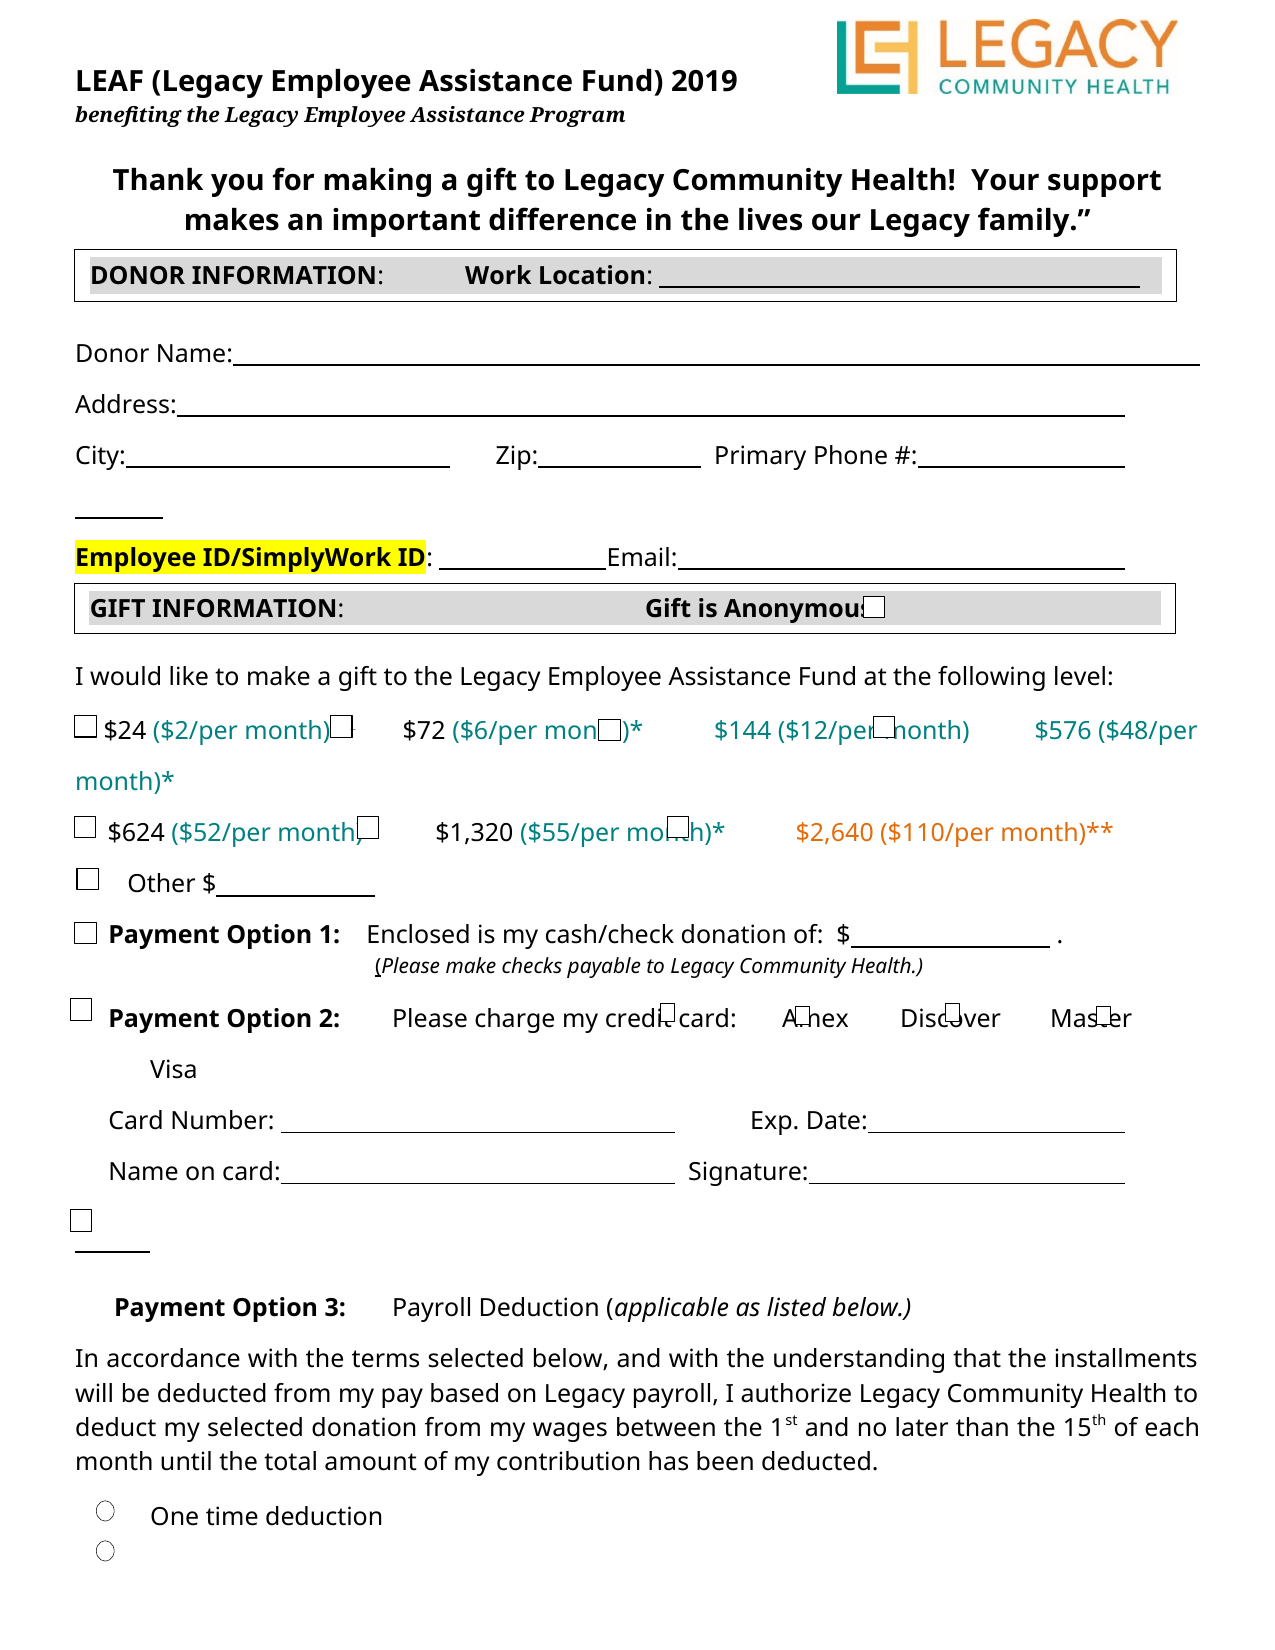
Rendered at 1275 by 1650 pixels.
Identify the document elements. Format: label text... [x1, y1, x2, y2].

text I would like to make a gift to the Legacy Employee Assistance Fund at the following level: [75, 659, 1200, 693]
text LEAF (Legacy Employee Assistance Fund) 2019 [75, 60, 1200, 100]
text Payment Option 3: Payroll Deduction (applicable as listed below.) [75, 1290, 1200, 1324]
picture [837, 19, 1178, 60]
text Other $ [75, 866, 1200, 900]
text (Please make checks payable to Legacy Community Health.) [333, 951, 1200, 979]
text Name on card: Signature: [75, 1154, 1200, 1256]
text Payment Option 1: Enclosed is my cash/check donation of: $ . [108, 917, 1200, 951]
text Payment Option 2: Please charge my credit card: Amex Discover Master Visa [75, 1001, 1200, 1086]
text Address: [75, 386, 1200, 421]
text Donor Name: [75, 335, 1200, 369]
text One time deduction [75, 1499, 1200, 1533]
text Employee ID/SimplyWork ID: Email: [75, 539, 1200, 625]
text Thank you for making a gift to Legacy Community Health! Your support makes an important difference in the lives our Legacy family.” [75, 159, 1200, 239]
text Card Number: Exp. Date: [75, 1103, 1200, 1137]
text $624 ($52/per month)* $1,320 ($55/per month)* $2,640 ($110/per month)** [75, 815, 1200, 849]
text City: Zip: Primary Phone #: [75, 437, 1200, 523]
text $24 ($2/per month)* $72 ($6/per month)* $144 ($12/per month) $576 ($48/per month)* [75, 713, 1200, 798]
text benefiting the Legacy Employee Assistance Program [75, 100, 1200, 128]
text In accordance with the terms selected below, and with the understanding that the installments will be deducted from my pay based on Legacy payroll, I authorize Legacy Community Health to deduct my selected donation from my wages between the 1st and no later than the 15th of each month until the total amount of my contribution has been deducted. [75, 1341, 1200, 1477]
